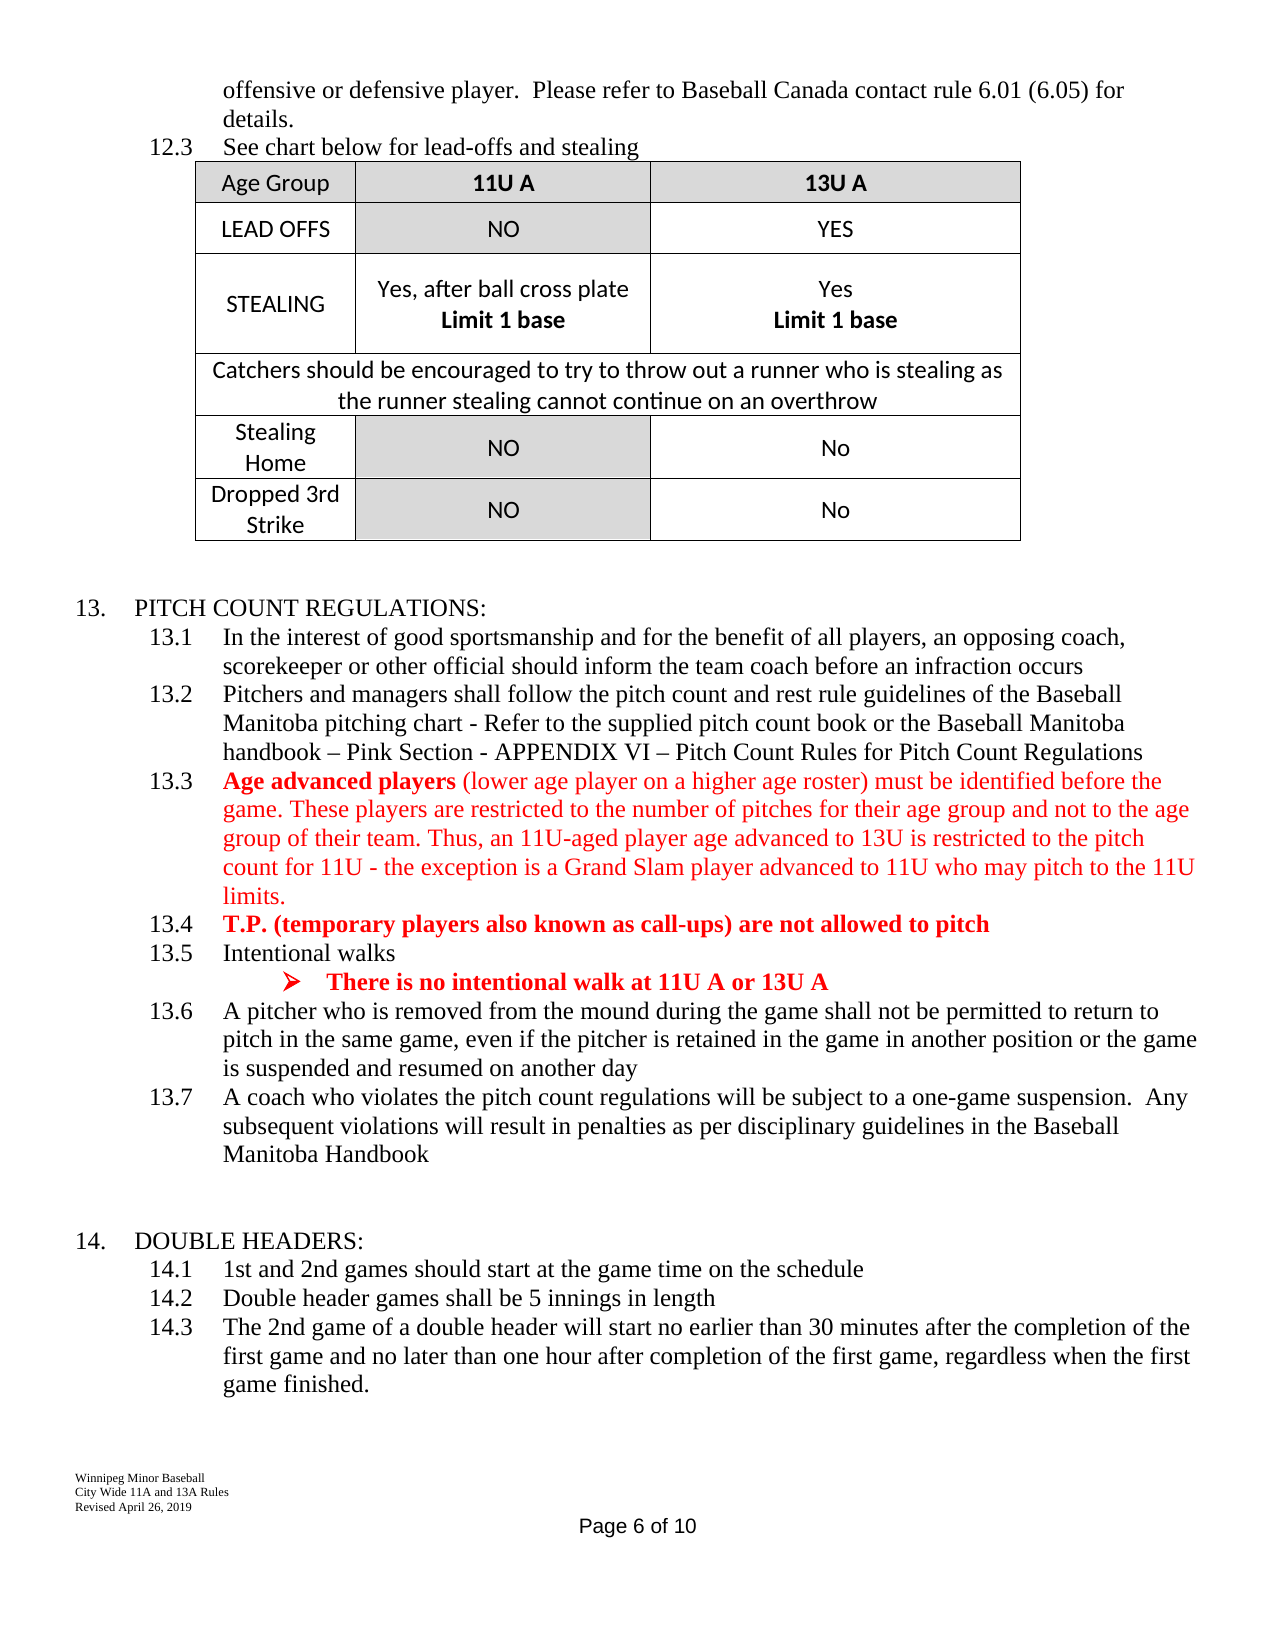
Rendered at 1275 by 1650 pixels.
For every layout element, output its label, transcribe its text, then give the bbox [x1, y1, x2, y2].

list A pitcher who is removed from the mound during the game shall not be permitted to return to pitch in the same game, even if the pitcher is retained in the game in another position or the game is suspended and resumed on another day [149, 996, 1200, 1082]
list A coach who violates the pitch count regulations will be subject to a one-game suspension. Any subsequent violations will result in penalties as per disciplinary guidelines in the Baseball Manitoba Handbook [149, 1082, 1200, 1168]
list Pitchers and managers shall follow the pitch count and rest rule guidelines of the Baseball Manitoba pitching chart - Refer to the supplied pitch count book or the Baseball Manitoba handbook – Pink Section - APPENDIX VI – Pitch Count Rules for Pitch Count Regulations [149, 679, 1200, 766]
table_cell NO [356, 416, 650, 477]
table_cell NO [356, 479, 650, 539]
list Intentional walks [149, 938, 1200, 967]
table_cell Yes Limit 1 base [651, 254, 1020, 353]
table_cell LEAD OFFS [196, 203, 355, 253]
table_cell Yes, after ball cross plate Limit 1 base [356, 254, 650, 353]
table_header 13U A [651, 162, 1020, 202]
list Double header games shall be 5 innings in length [149, 1283, 1200, 1312]
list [149, 75, 1200, 132]
table_cell Dropped 3rd Strike [196, 479, 355, 539]
list The 2nd game of a double header will start no earlier than 30 minutes after the completion of the first game and no later than one hour after completion of the first game, regardless when the first game finished. [149, 1312, 1200, 1398]
list 1st and 2nd games should start at the game time on the schedule [149, 1254, 1200, 1283]
list In the interest of good sportsmanship and for the benefit of all players, an opposing coach, scorekeeper or other official should inform the team coach before an infraction occurs [149, 622, 1200, 679]
list See chart below for lead-offs and stealing [149, 132, 1200, 161]
table_header 11U A [356, 162, 650, 202]
table_cell NO [356, 203, 650, 253]
table_cell No [651, 479, 1020, 539]
table_cell STEALING [196, 254, 355, 353]
list There is no intentional walk at 11U A or 13U A [282, 967, 1200, 996]
title DOUBLE HEADERS: [75, 1226, 1200, 1254]
list T.P. (temporary players also known as call-ups) are not allowed to pitch [149, 909, 1200, 938]
table_cell No [651, 416, 1020, 477]
table_cell YES [651, 203, 1020, 253]
table_cell Stealing Home [196, 416, 355, 477]
list Age advanced players (lower age player on a higher age roster) must be identified before the game. These players are restricted to the number of pitches for their age group and not to the age group of their team. Thus, an 11U-aged player age advanced to 13U is restricted to the pitch count for 11U - the exception is a Grand Slam player advanced to 11U who may pitch to the 11U limits. [149, 766, 1200, 909]
table_cell Catchers should be encouraged to try to throw out a runner who is stealing as the runner stealing cannot continue on an overthrow [196, 354, 1020, 415]
table_header Age Group [196, 162, 355, 202]
title PITCH COUNT REGULATIONS: [75, 593, 1200, 622]
